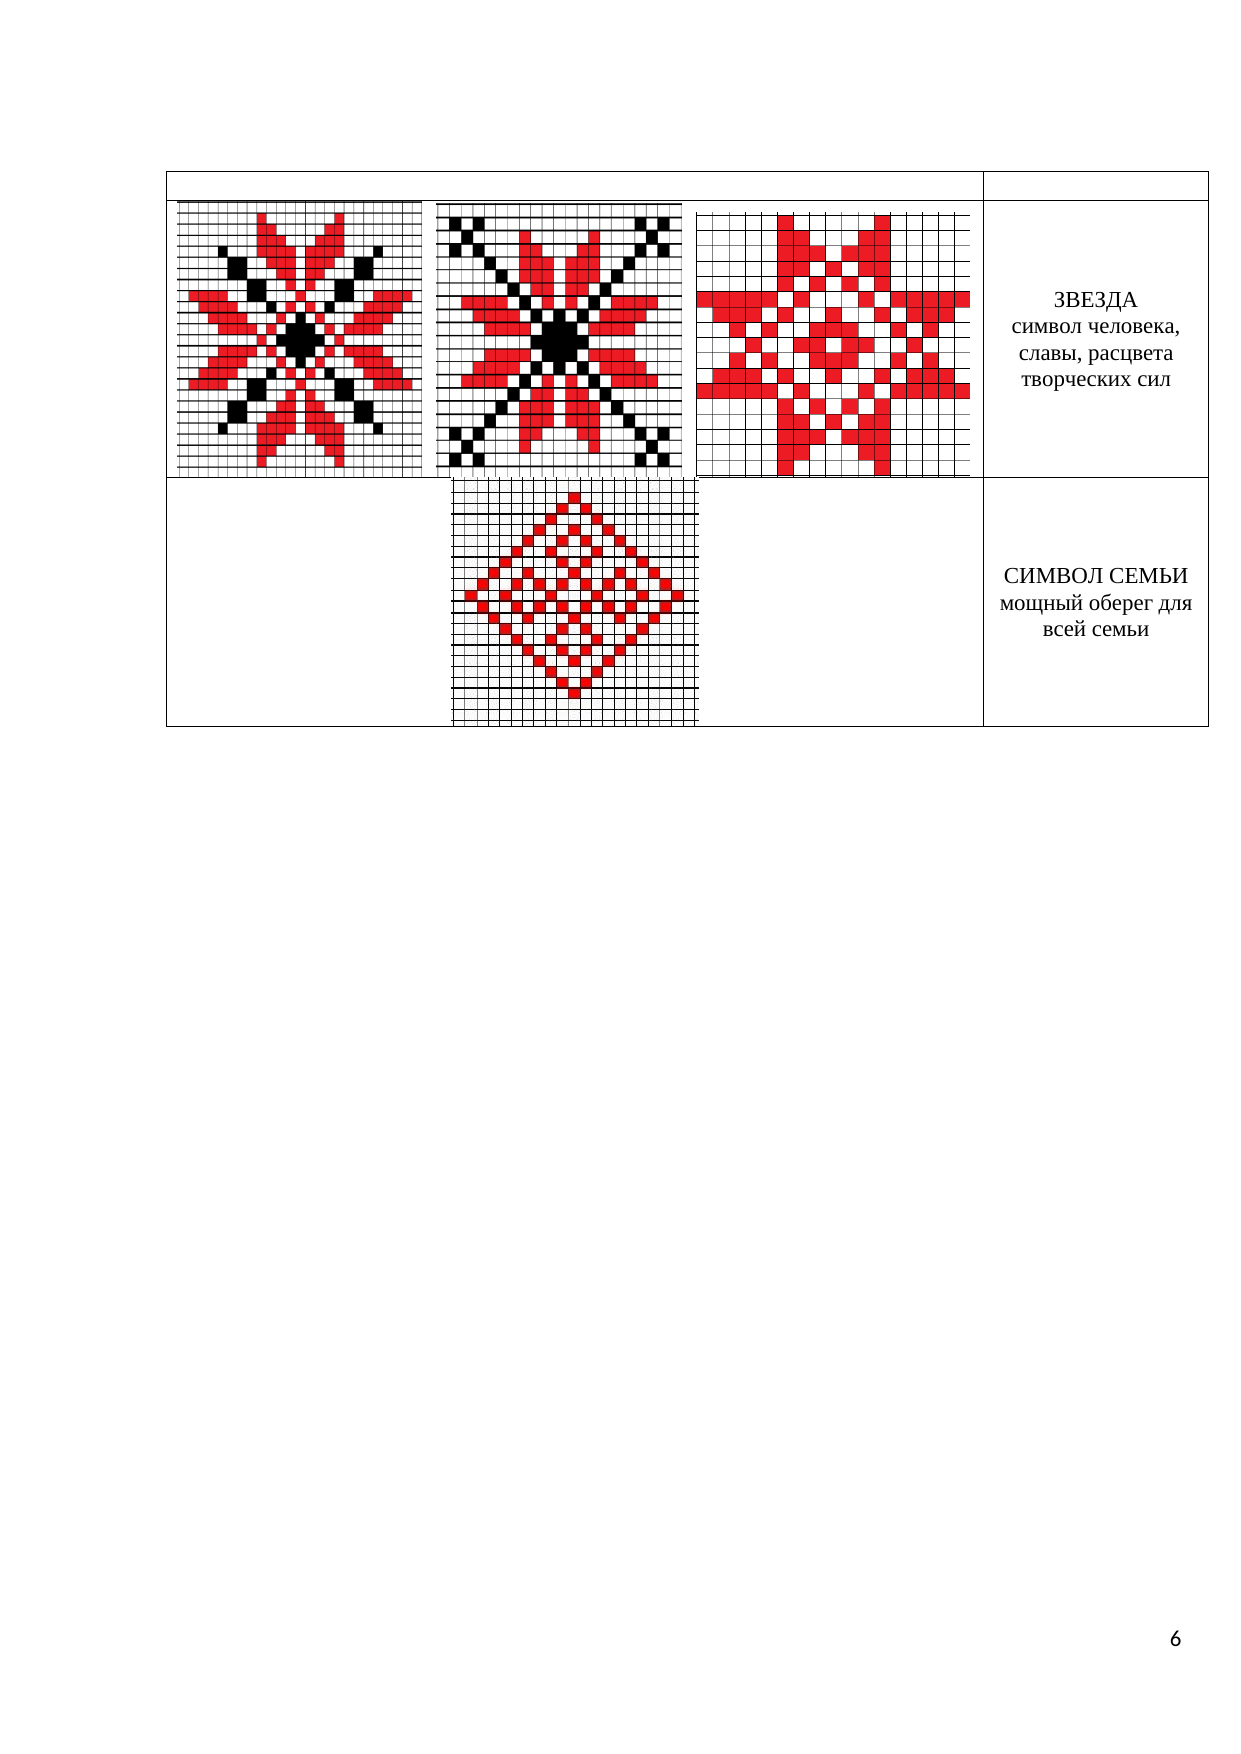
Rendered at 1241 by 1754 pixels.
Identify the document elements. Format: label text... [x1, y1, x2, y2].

table_header [984, 172, 1208, 200]
table_cell СИМВОЛ СЕМЬИ мощный оберег для всей семьи [984, 478, 1208, 726]
table_cell [422, 201, 983, 477]
table_header [167, 172, 983, 200]
picture [436, 203, 970, 726]
table_cell [167, 201, 177, 477]
table_cell [699, 478, 983, 726]
table_cell [167, 478, 451, 726]
table_cell ЗВЕЗДА символ человека, славы, расцвета творческих сил [984, 201, 1208, 477]
picture [177, 201, 422, 477]
